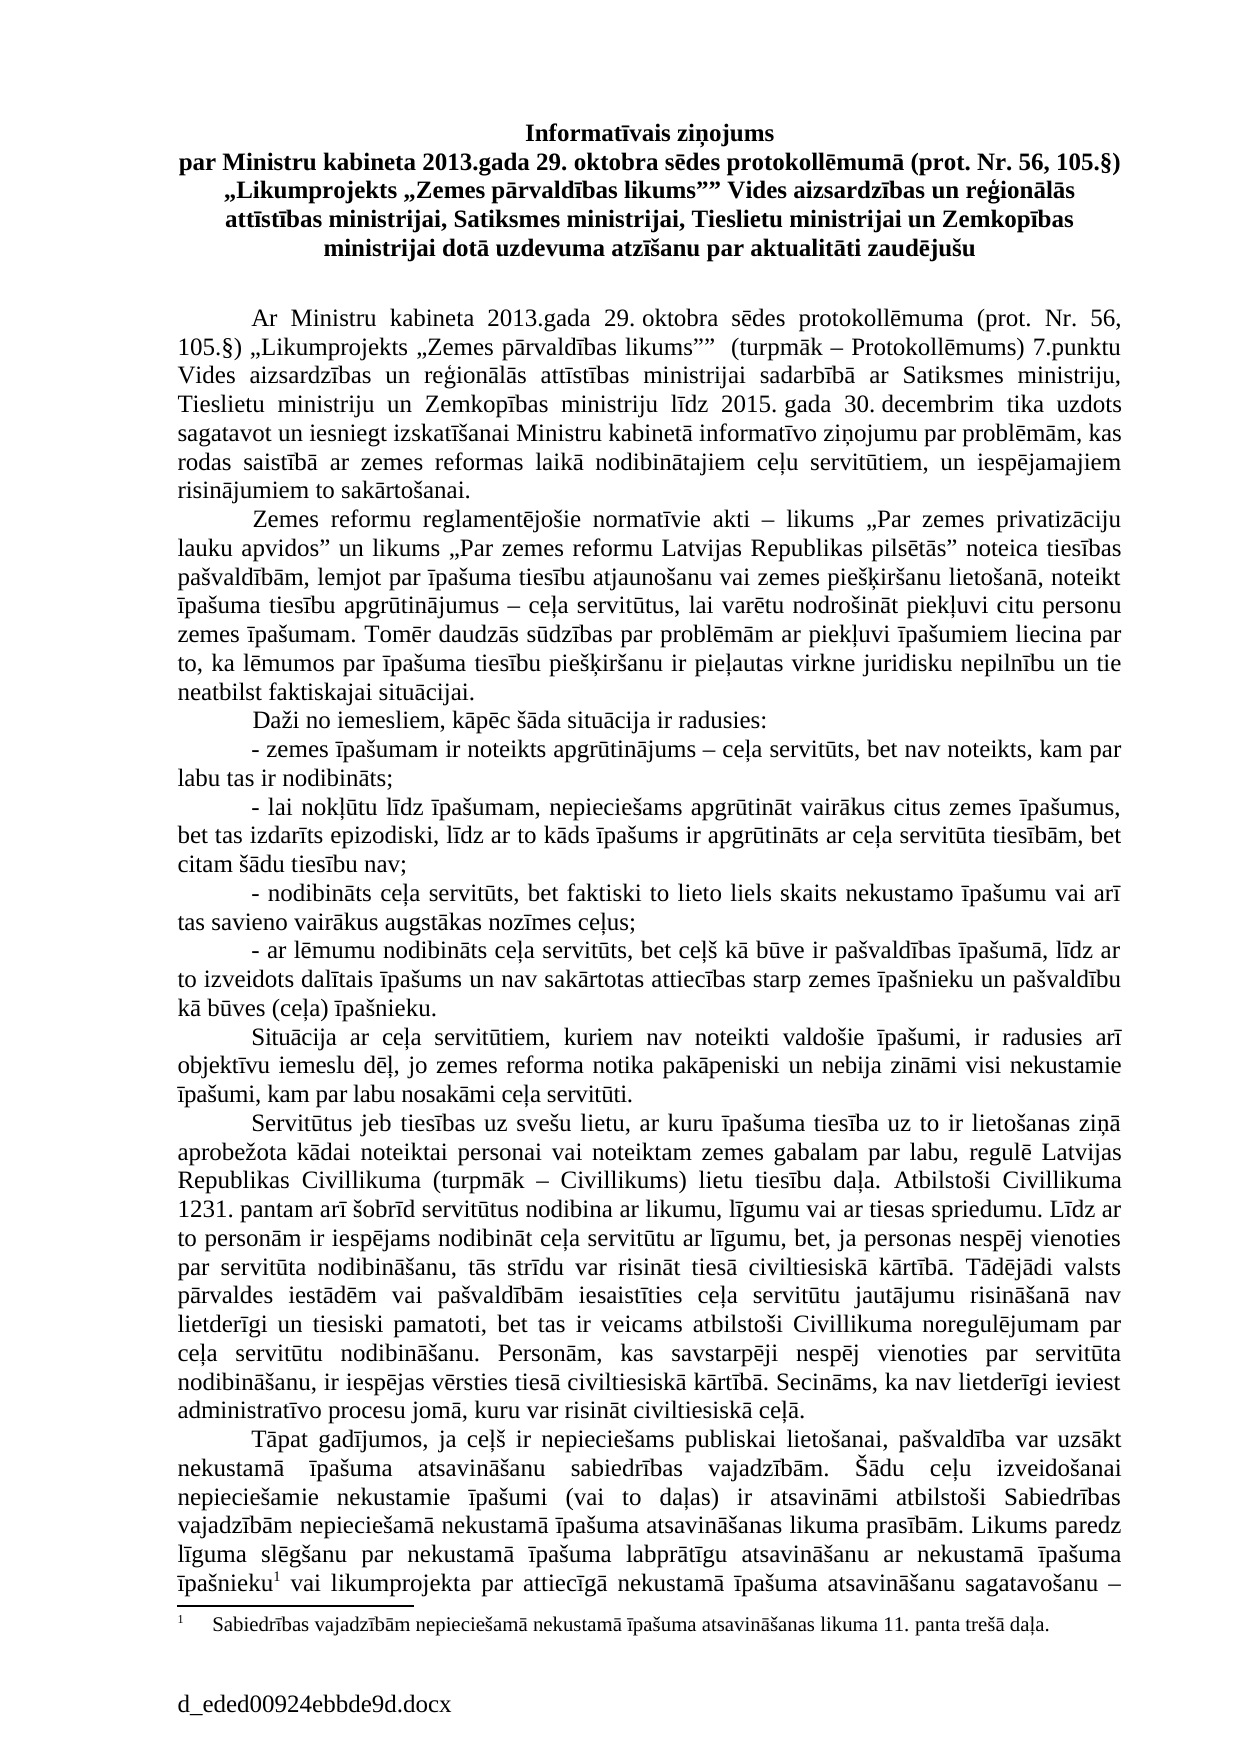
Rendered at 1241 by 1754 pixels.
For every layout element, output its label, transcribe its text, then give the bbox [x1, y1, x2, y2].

text par Ministru kabineta 2013.gada 29. oktobra sēdes protokollēmumā (prot. Nr. 56, 105.§) „Likumprojekts „Zemes pārvaldības likums”” Vides aizsardzības un reģionālās attīstības ministrijai, Satiksmes ministrijai, Tieslietu ministrijai un Zemkopības ministrijai dotā uzdevuma atzīšanu par aktualitāti zaudējušu [177, 147, 1122, 262]
text - lai nokļūtu līdz īpašumam, nepieciešams apgrūtināt vairākus citus zemes īpašumus, bet tas izdarīts epizodiski, līdz ar to kāds īpašums ir apgrūtināts ar ceļa servitūta tiesībām, bet citam šādu tiesību nav; [177, 792, 1122, 878]
text Zemes reformu reglamentējošie normatīvie akti – likums „Par zemes privatizāciju lauku apvidos” un likums „Par zemes reformu Latvijas Republikas pilsētās” noteica tiesības pašvaldībām, lemjot par īpašuma tiesību atjaunošanu vai zemes piešķiršanu lietošanā, noteikt īpašuma tiesību apgrūtinājumus – ceļa servitūtus, lai varētu nodrošināt piekļuvi citu personu zemes īpašumam. Tomēr daudzās sūdzības par problēmām ar piekļuvi īpašumiem liecina par to, ka lēmumos par īpašuma tiesību piešķiršanu ir pieļautas virkne juridisku nepilnību un tie neatbilst faktiskajai situācijai. [177, 504, 1122, 706]
text Ar Ministru kabineta 2013.gada 29. oktobra sēdes protokollēmuma (prot. Nr. 56, 105.§) „Likumprojekts „Zemes pārvaldības likums”” (turpmāk – Protokollēmums) 7.punktu Vides aizsardzības un reģionālās attīstības ministrijai sadarbībā ar Satiksmes ministriju, Tieslietu ministriju un Zemkopības ministriju līdz 2015. gada 30. decembrim tika uzdots sagatavot un iesniegt izskatīšanai Ministru kabinetā informatīvo ziņojumu par problēmām, kas rodas saistībā ar zemes reformas laikā nodibinātajiem ceļu servitūtiem, un iespējamajiem risinājumiem to sakārtošanai. [177, 303, 1122, 504]
text Informatīvais [177, 118, 1122, 147]
text - ar lēmumu nodibināts ceļa servitūts, bet ceļš kā būve ir pašvaldības īpašumā, līdz ar to izveidots dalītais īpašums un nav sakārtotas attiecības starp zemes īpašnieku un pašvaldību kā būves (ceļa) īpašnieku. [177, 936, 1122, 1022]
list Servitūtus jeb tiesības uz svešu lietu, ar kuru īpašuma tiesība uz to ir lietošanas ziņā aprobežota kādai noteiktai personai vai noteiktam zemes gabalam par labu, regulē Latvijas Republikas Civillikuma (turpmāk – Civillikums) lietu tiesību daļa. Atbilstoši Civillikuma 1231. pantam arī šobrīd servitūtus nodibina ar likumu, līgumu vai ar tiesas spriedumu. Līdz ar to personām ir iespējams nodibināt ceļa servitūtu ar līgumu, bet, ja personas nespēj vienoties par servitūta nodibināšanu, tās strīdu var risināt tiesā civiltiesiskā kārtībā. Tādējādi valsts pārvaldes iestādēm vai pašvaldībām iesaistīties ceļa servitūtu jautājumu risināšanā nav lietderīgi un tiesiski pamatoti, bet tas ir veicams atbilstoši Civillikuma noregulējumam par ceļa servitūtu nodibināšanu. Personām, kas savstarpēji nespēj vienoties par servitūta nodibināšanu, ir iespējas vērsties tiesā civiltiesiskā kārtībā. Secināms, ka nav lietderīgi ieviest administratīvo procesu jomā, kuru var risināt civiltiesiskā ceļā. [177, 1108, 1122, 1424]
list Situācija ar ceļa servitūtiem, kuriem nav noteikti valdošie īpašumi, ir radusies arī objektīvu iemeslu dēļ, jo zemes reforma notika pakāpeniski un nebija zināmi visi nekustamie īpašumi, kam par labu nosakāmi ceļa servitūti. [177, 1022, 1122, 1108]
text - zemes īpašumam ir noteikts apgrūtinājums – ceļa servitūts, bet nav noteikts, kam par labu tas ir nodibināts; [177, 734, 1122, 792]
text - nodibināts ceļa servitūts, bet faktiski to lieto liels skaits nekustamo īpašumu vai arī tas savieno vairākus augstākas nozīmes ceļus; [177, 878, 1122, 936]
text Daži no iemesliem, kāpēc šāda situācija ir radusies: [177, 706, 1122, 734]
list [177, 1424, 1122, 1597]
